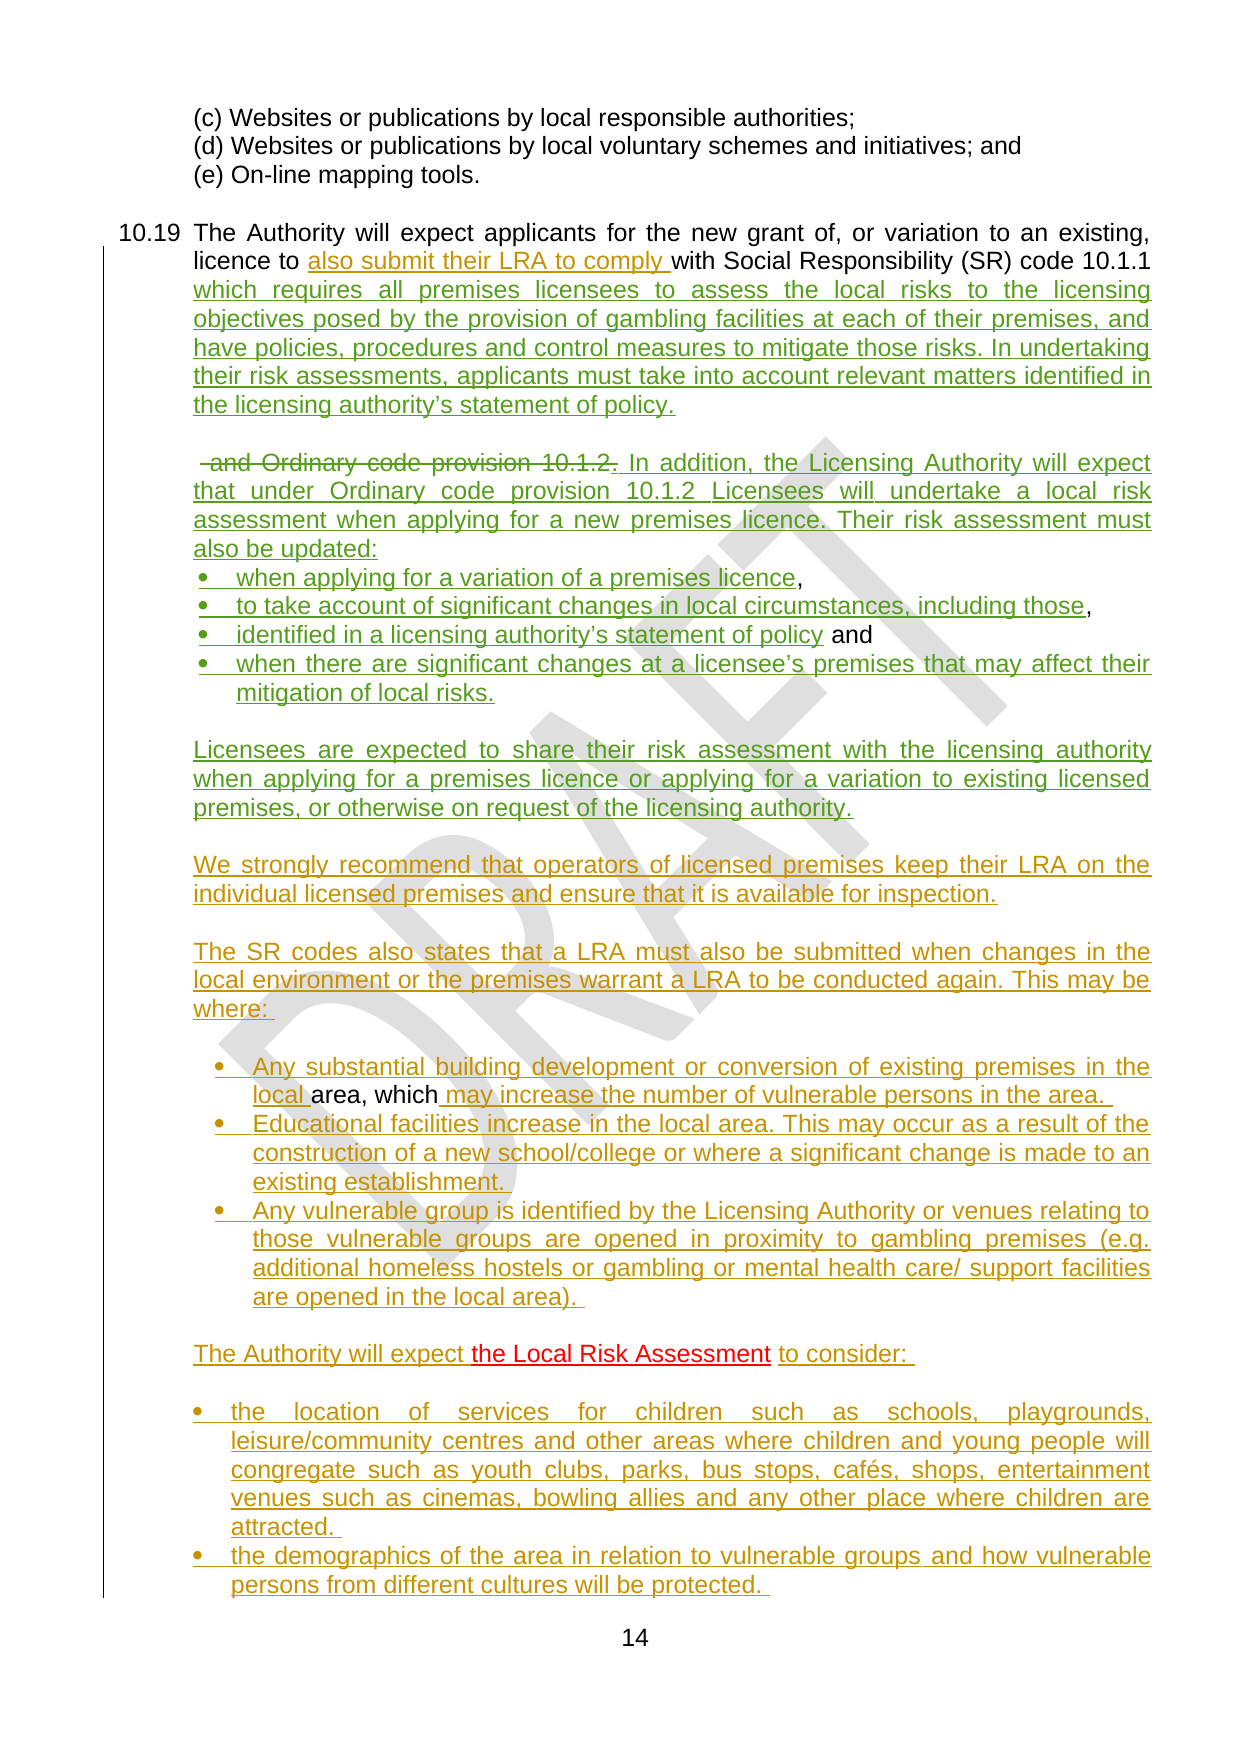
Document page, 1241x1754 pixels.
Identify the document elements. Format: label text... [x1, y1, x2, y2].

text (c) Websites or publications by local responsible authorities; [177, 102, 1152, 131]
list , [199, 591, 1152, 620]
list and [199, 620, 1152, 649]
list area, which [215, 1078, 1152, 1109]
list area, which [215, 1052, 1152, 1077]
text (d) Websites or publications by local voluntary schemes and initiatives; and [177, 131, 1152, 160]
list , [199, 562, 1152, 591]
text the Local Risk Assessment [177, 1339, 1152, 1368]
text (e) On-line mapping tools. [177, 160, 1152, 189]
text 10.19 The Authority will expect applicants for the new grant of, or variation to an existing, licence to with Social Responsibility (SR) code 10.1.1 [118, 217, 1152, 419]
